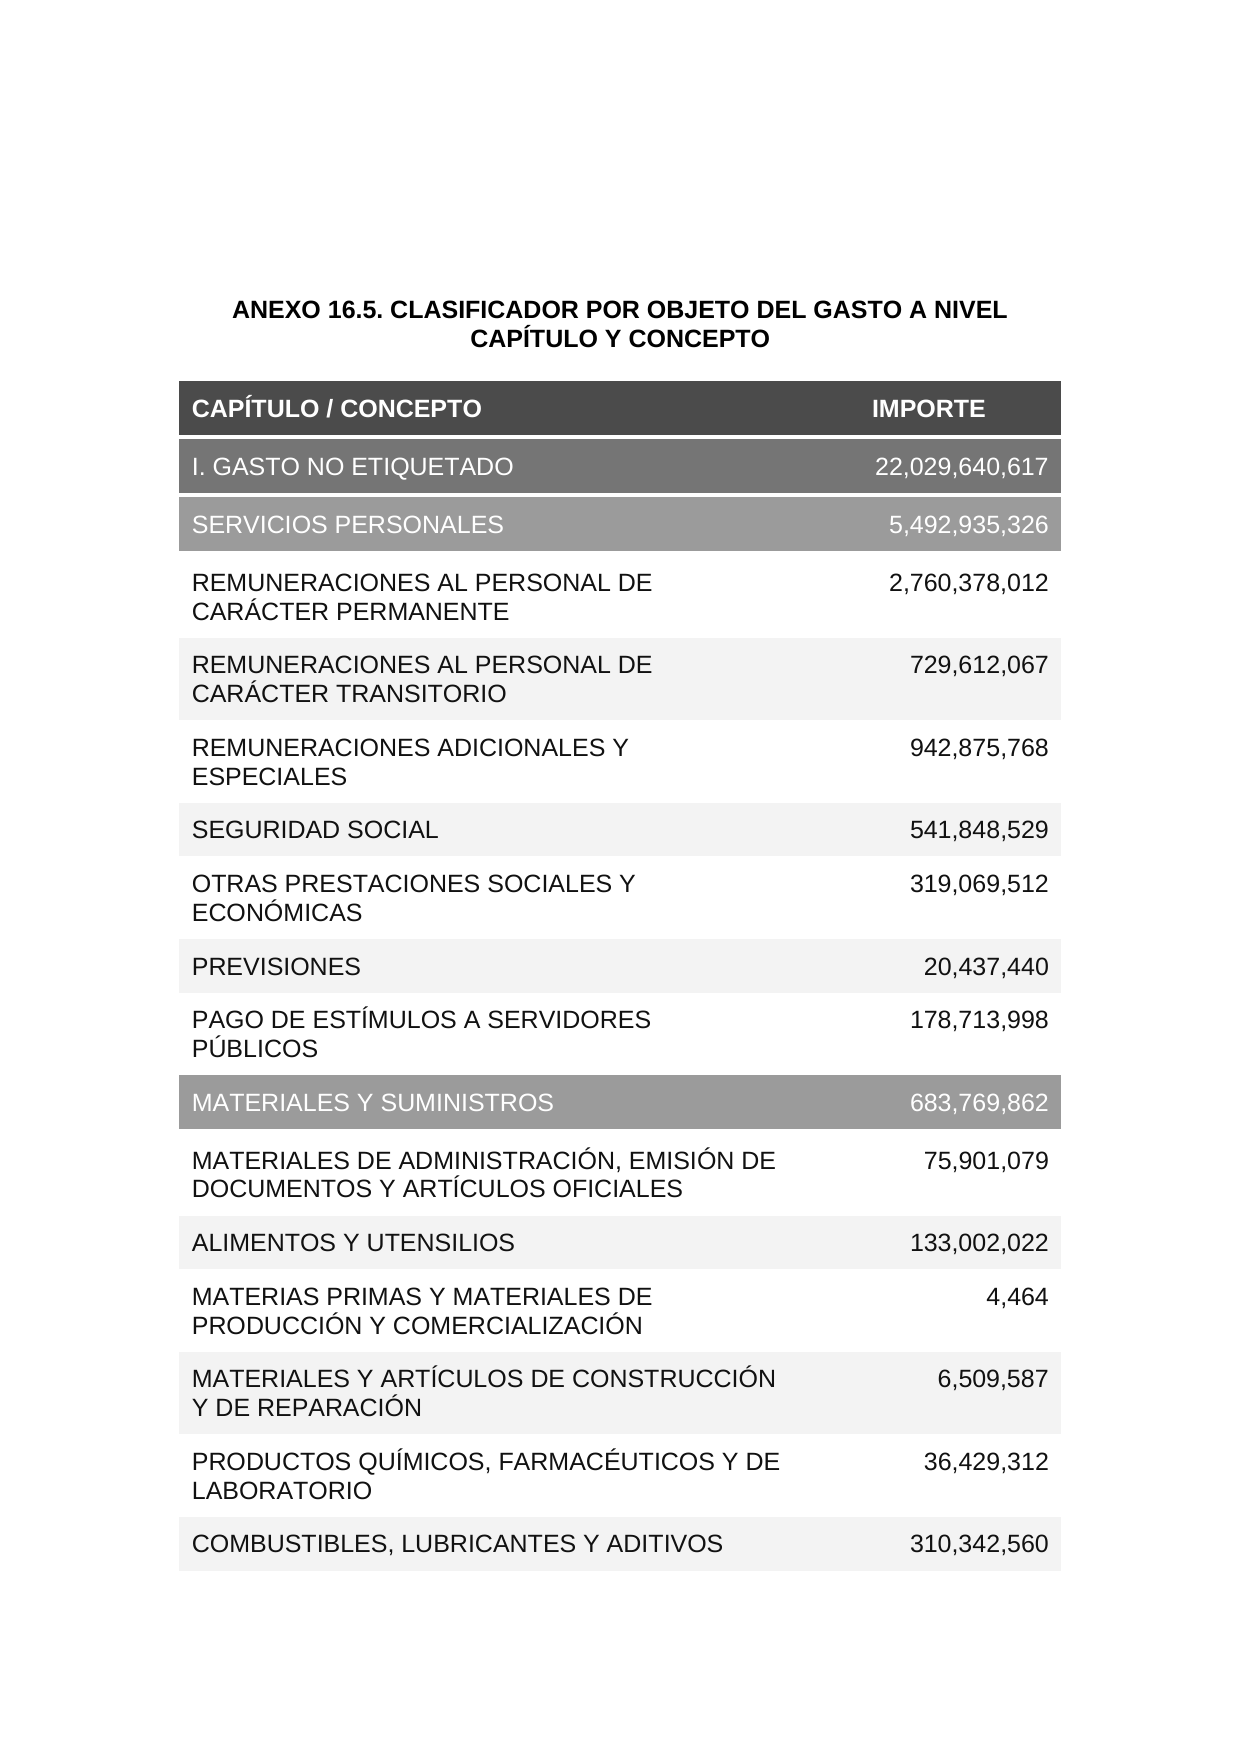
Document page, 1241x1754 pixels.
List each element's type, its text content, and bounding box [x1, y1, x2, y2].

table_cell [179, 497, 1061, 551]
subtitle ANEXO 16.5. CLASIFICADOR POR OBJETO DEL GASTO A NIVEL CAPÍTULO Y CONCEPTO [177, 295, 1063, 353]
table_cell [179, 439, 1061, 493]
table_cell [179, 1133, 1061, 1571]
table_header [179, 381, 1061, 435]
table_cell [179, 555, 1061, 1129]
